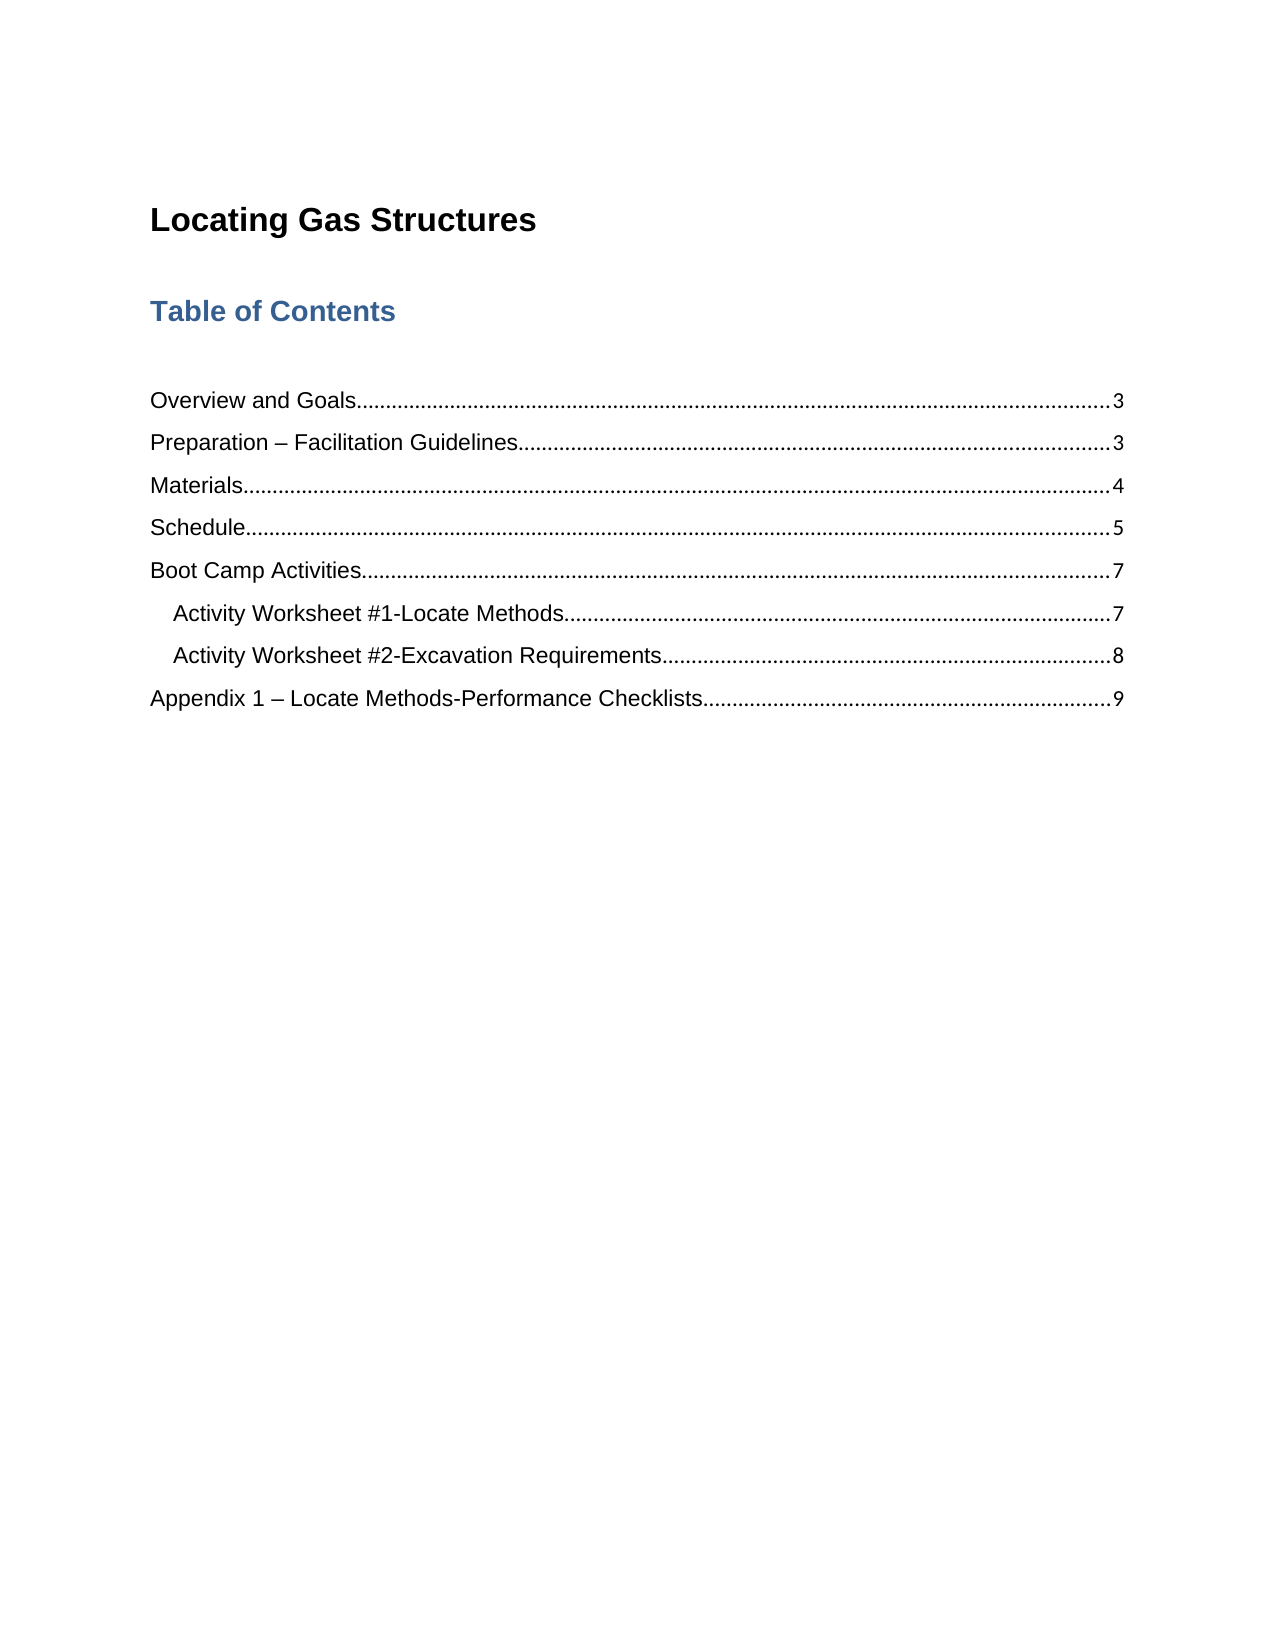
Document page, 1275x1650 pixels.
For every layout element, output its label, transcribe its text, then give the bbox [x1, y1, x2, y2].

subtitle Locating Gas Structures [150, 200, 1125, 238]
